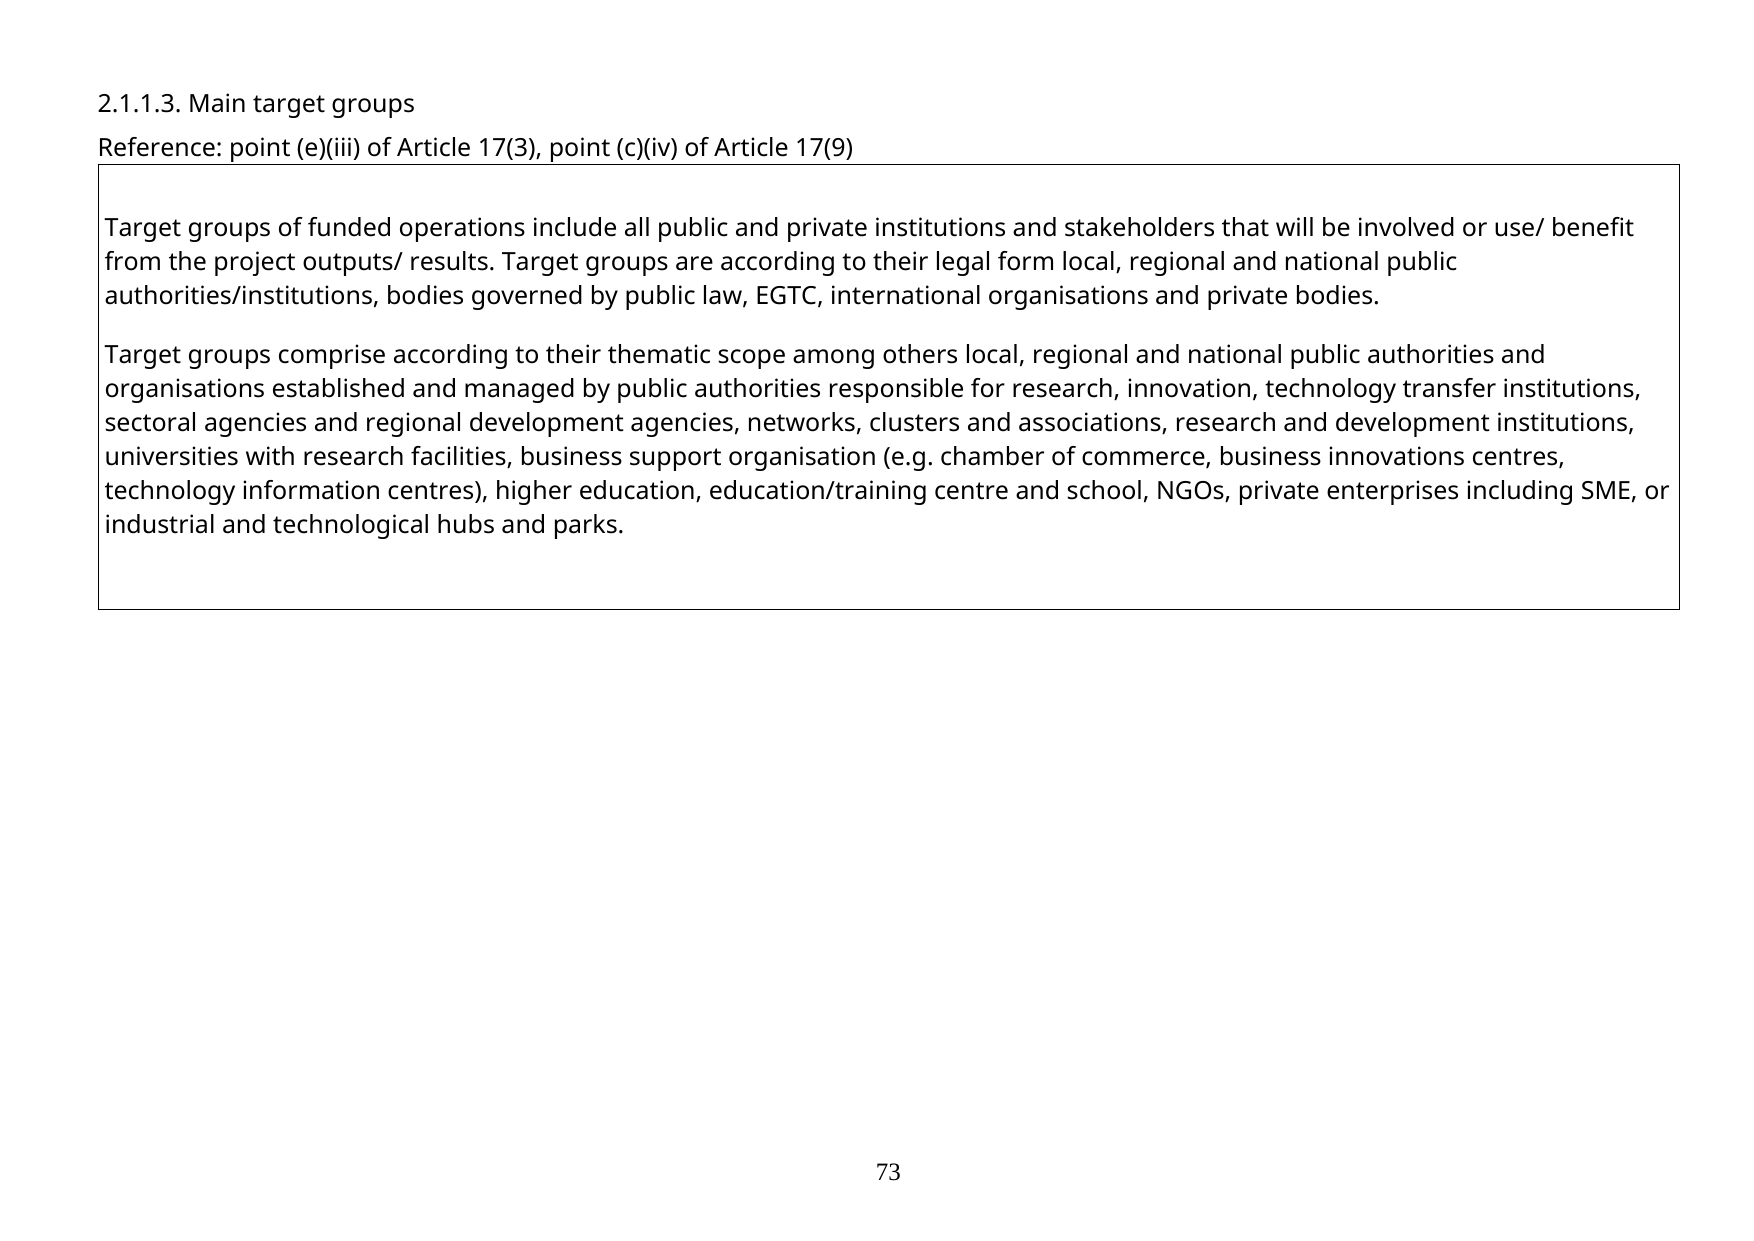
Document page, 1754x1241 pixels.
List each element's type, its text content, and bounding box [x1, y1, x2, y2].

table_header Target groups of funded operations include all public and private institutions and stakeholders that will be involved or use/ benefit from the project outputs/ results. Target groups are according to their legal form local, regional and national public authorities/institutions, bodies governed by public law, EGTC, international organisations and private bodies. Target groups comprise according to their thematic scope among others local, regional and national public authorities and organisations established and managed by public authorities responsible for research, innovation, technology transfer institutions, sectoral agencies and regional development agencies, networks, clusters and associations, research and development institutions, universities with research facilities, business support organisation (e.g. chamber of commerce, business innovations centres, technology information centres), higher education, education/training centre and school, NGOs, private enterprises including SME, or industrial and technological hubs and parks. [99, 165, 1679, 608]
text [notranslate]Reference: point (e)(iii) of Article 17(3), point (c)(iv) of Article 17(9)[/notranslate] [97, 130, 1679, 164]
subtitle [notranslate]2.1.1.3. Main target groups [97, 85, 1679, 119]
